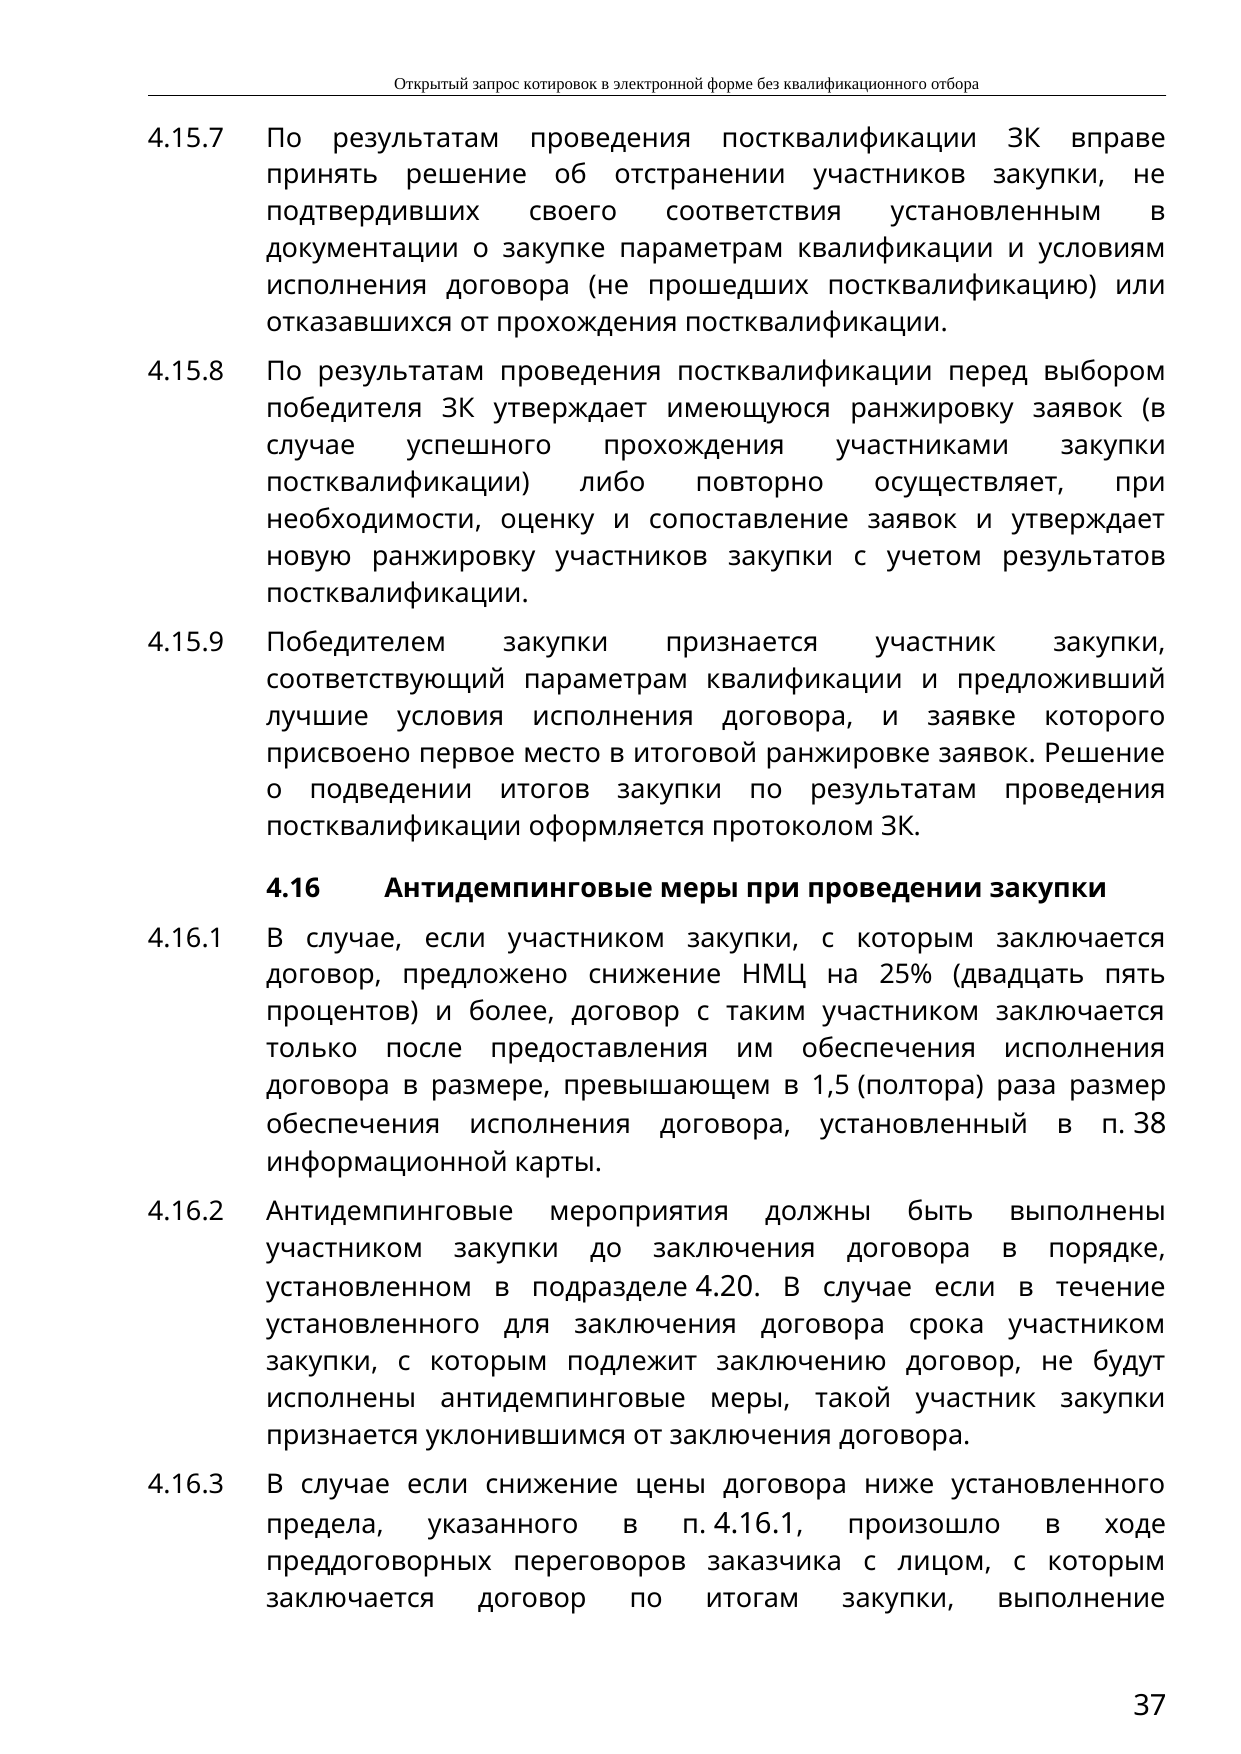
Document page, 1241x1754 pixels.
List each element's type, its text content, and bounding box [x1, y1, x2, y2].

text По результатам проведения постквалификации перед выбором победителя ЗК утверждает имеющуюся ранжировку заявок (в случае успешного прохождения участниками закупки постквалификации) либо повторно осуществляет, при необходимости, оценку и сопоставление заявок и утверждает новую ранжировку участников закупки с учетом результатов постквалификации. [148, 352, 1166, 610]
text Антидемпинговые меры при проведении закупки [266, 869, 1166, 906]
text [148, 1465, 1166, 1615]
text Антидемпинговые мероприятия должны быть выполнены участником закупки до заключения договора в порядке, установленном в подразделе 4.20. В случае если в течение установленного для заключения договора срока участником закупки, с которым подлежит заключению договор, не будут исполнены антидемпинговые меры, такой участник закупки признается уклонившимся от заключения договора. [148, 1192, 1166, 1452]
text По результатам проведения постквалификации ЗК вправе принять решение об отстранении участников закупки, не подтвердивших своего соответствия установленным в документации о закупке параметрам квалификации и условиям исполнения договора (не прошедших постквалификацию) или отказавшихся от прохождения постквалификации. [148, 118, 1166, 339]
text В случае, если участником закупки, с которым заключается договор, предложено снижение НМЦ на 25% (двадцать пять процентов) и более, договор с таким участником заключается только после предоставления им обеспечения исполнения договора в размере, превышающем в 1,5 (полтора) раза размер обеспечения исполнения договора, установленный в п. 33 информационной карты. [148, 918, 1166, 1179]
text Победителем закупки признается участник закупки, соответствующий параметрам квалификации и предложивший лучшие условия исполнения договора, и заявке которого присвоено первое место в итоговой ранжировке заявок. Решение о подведении итогов закупки по результатам проведения постквалификации оформляется протоколом ЗК. [148, 622, 1166, 844]
